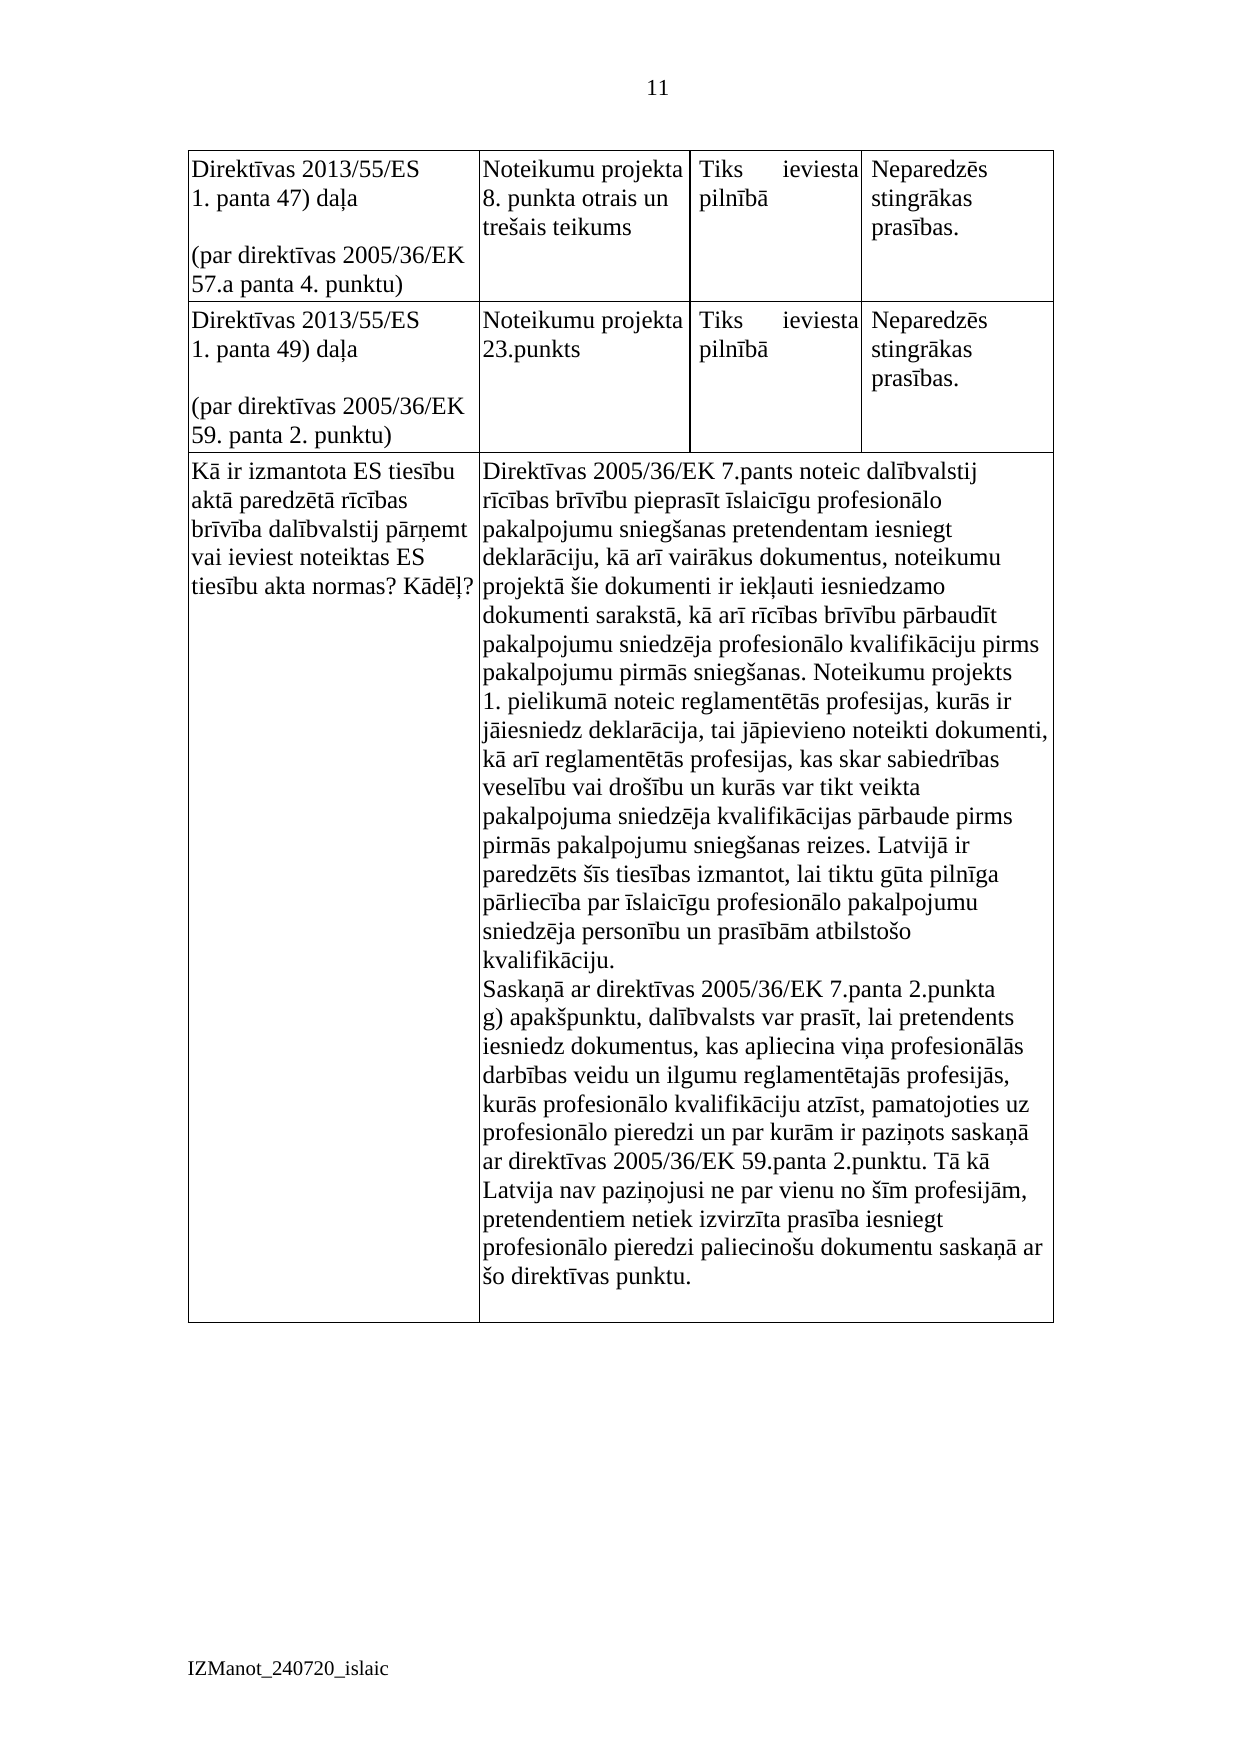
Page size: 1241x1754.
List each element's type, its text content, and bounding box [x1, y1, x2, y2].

table_cell Noteikumu projekta 8. punkta otrais un trešais teikums [480, 151, 689, 301]
table_cell Direktīvas 2013/55/ES 1. panta 49) daļa (par direktīvas 2005/36/EK 59. panta 2. punktu) [189, 302, 479, 452]
table_cell Direktīvas 2013/55/ES 1. panta 47) daļa (par direktīvas 2005/36/EK 57.a panta 4. punktu) [189, 151, 479, 301]
table_cell Noteikumu projekta 23.punkts [480, 302, 689, 452]
table_cell Tiks ieviesta pilnībā [691, 302, 861, 452]
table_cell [862, 151, 1053, 301]
table_cell Kā ir izmantota ES tiesību aktā paredzētā rīcības brīvība dalībvalstij pārņemt vai ieviest noteiktas ES tiesību akta normas? Kādēļ? [189, 453, 479, 1322]
table_cell Neparedzēs stingrākas prasības. [862, 302, 1053, 452]
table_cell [691, 151, 861, 301]
table_cell Direktīvas 2005/36/EK 7.pants noteic dalībvalstij rīcības brīvību pieprasīt īslaicīgu profesionālo pakalpojumu sniegšanas pretendentam iesniegt deklarāciju, kā arī vairākus dokumentus, noteikumu projektā šie dokumenti ir iekļauti iesniedzamo dokumenti sarakstā, kā arī rīcības brīvību pārbaudīt pakalpojumu sniedzēja profesionālo kvalifikāciju pirms pakalpojumu pirmās sniegšanas. Noteikumu projekts 1. pielikumā noteic reglamentētās profesijas, kurās ir jāiesniedz deklarācija, tai jāpievieno noteikti dokumenti, kā arī reglamentētās profesijas, kas skar sabiedrības veselību vai drošību un kurās var tikt veikta pakalpojuma sniedzēja kvalifikācijas pārbaude pirms pirmās pakalpojumu sniegšanas reizes. Latvijā ir paredzēts šīs tiesības izmantot, lai tiktu gūta pilnīga pārliecība par īslaicīgu profesionālo pakalpojumu sniedzēja personību un prasībām atbilstošo kvalifikāciju. Saskaņā ar direktīvas 2005/36/EK 7.panta 2.punkta g) apakšpunktu, dalībvalsts var prasīt, lai pretendents iesniedz dokumentus, kas apliecina viņa profesionālās darbības veidu un ilgumu reglamentētajās profesijās, kurās profesionālo kvalifikāciju atzīst, pamatojoties uz profesionālo pieredzi un par kurām ir paziņots saskaņā ar direktīvas 2005/36/EK 59.panta 2.punktu. Tā kā Latvija nav paziņojusi ne par vienu no šīm profesijām, pretendentiem netiek izvirzīta prasība iesniegt profesionālo pieredzi paliecinošu dokumentu saskaņā ar šo direktīvas punktu. [480, 453, 1053, 1322]
